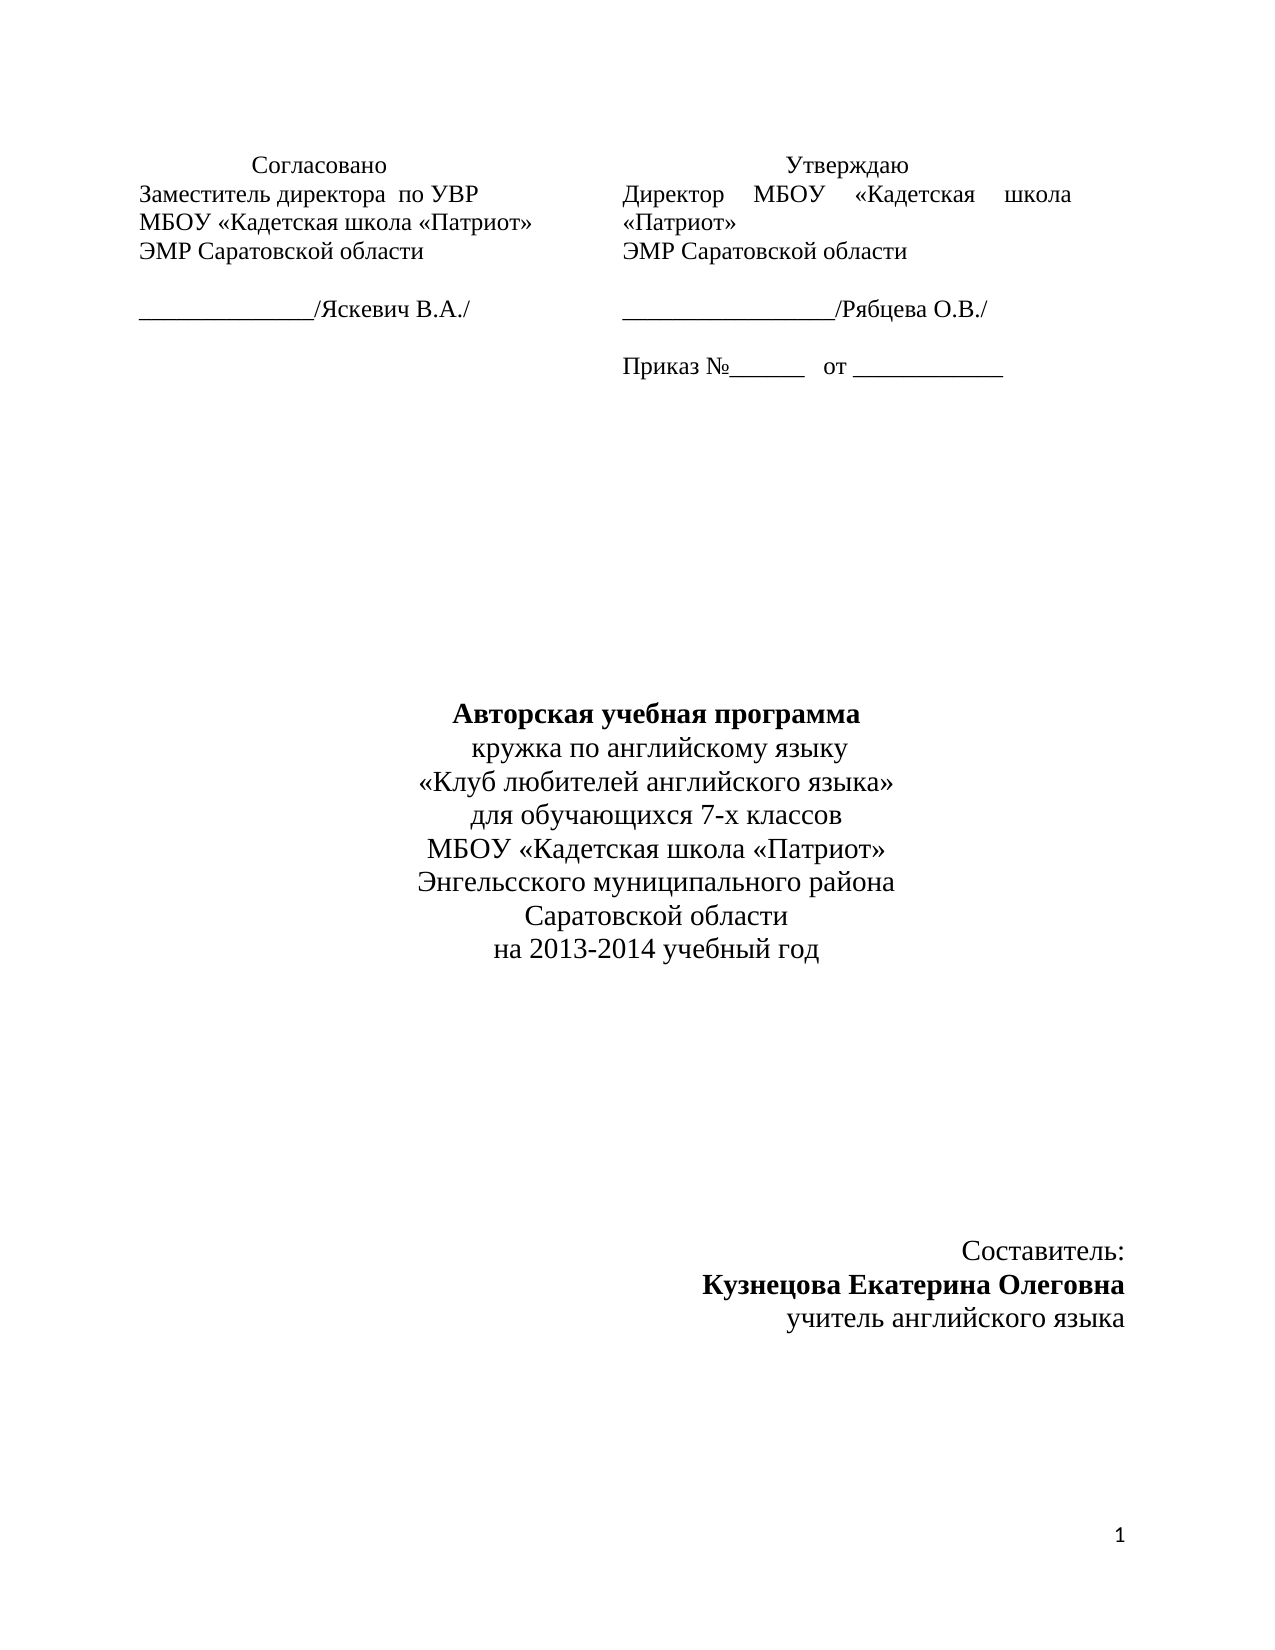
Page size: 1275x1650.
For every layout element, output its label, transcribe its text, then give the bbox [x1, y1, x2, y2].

text Саратовской области [187, 898, 1125, 931]
text Энгельсского муниципального района [187, 864, 1125, 898]
text на 2013-2014 учебный год [187, 931, 1125, 965]
text для обучающихся 7-х классов [187, 797, 1125, 831]
text учитель английского языка [187, 1300, 1125, 1334]
text Составитель: [187, 1233, 1125, 1267]
text Авторская учебная программа [187, 697, 1125, 730]
text кружка по английскому языку [187, 730, 1125, 764]
table_header Утверждаю Директор МБОУ «Кадетская школа «Патриот» ЭМР Саратовской области _________________/Рябцева О.В./ Приказ №______ от ____________ [611, 150, 1083, 495]
text МБОУ «Кадетская школа «Патриот» [187, 831, 1125, 864]
text Кузнецова Екатерина Олеговна [187, 1267, 1125, 1300]
table_header Согласовано Заместитель директора по УВР МБОУ «Кадетская школа «Патриот» ЭМР Саратовской области ______________/Яскевич В.А./ [128, 150, 611, 495]
text «Клуб любителей английского языка» [187, 764, 1125, 797]
